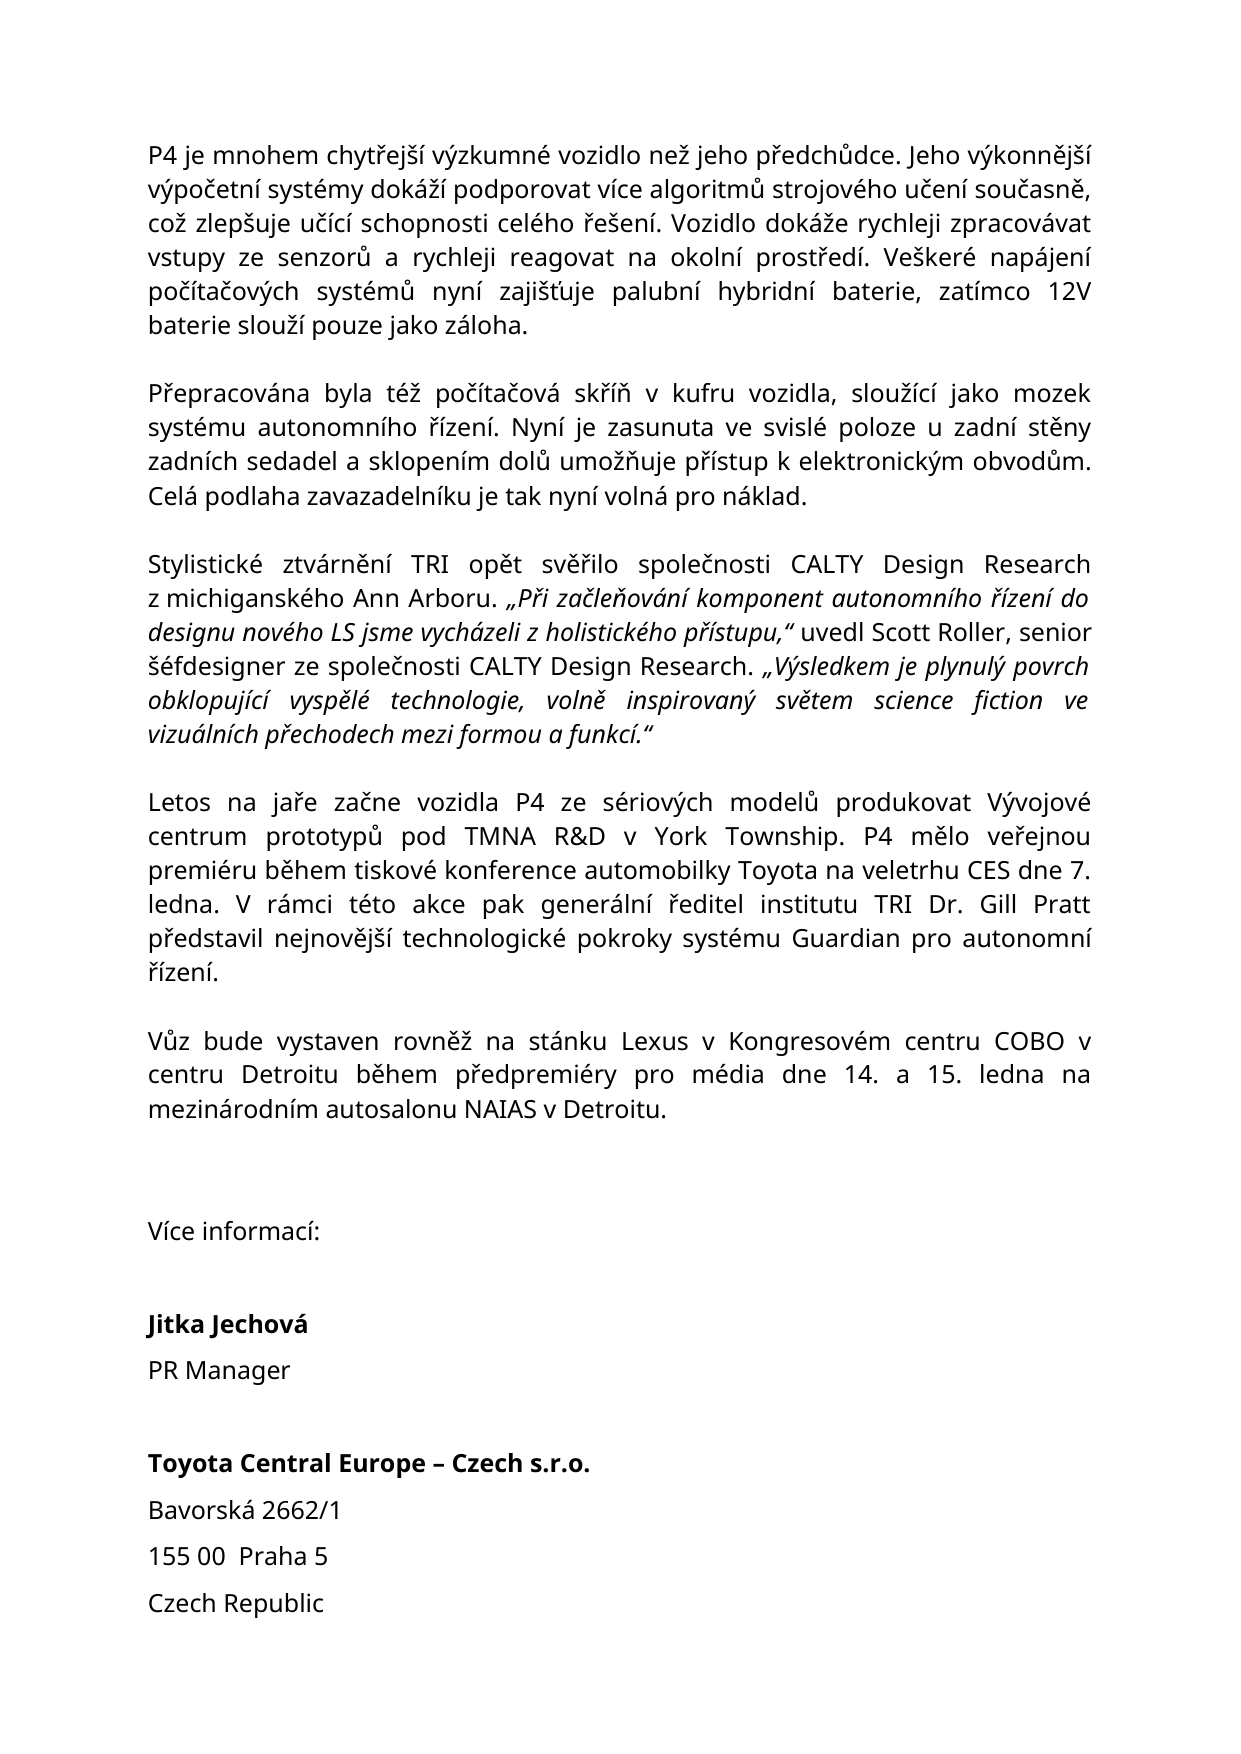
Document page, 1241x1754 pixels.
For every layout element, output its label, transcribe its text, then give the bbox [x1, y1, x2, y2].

text Vůz bude vystaven rovněž na stánku Lexus v Kongresovém centru COBO v centru Detroitu během předpremiéry pro média dne 14. a 15. ledna na mezinárodním autosalonu NAIAS v Detroitu. [148, 1023, 1093, 1125]
text Jitka Jechová [148, 1306, 1093, 1340]
text PR Manager [148, 1353, 1093, 1387]
text Czech Republic [148, 1586, 1093, 1620]
text P4 je mnohem chytřejší výzkumné vozidlo než jeho předchůdce. Jeho výkonnější výpočetní systémy dokáží podporovat více algoritmů strojového učení současně, což zlepšuje učící schopnosti celého řešení. Vozidlo dokáže rychleji zpracovávat vstupy ze senzorů a rychleji reagovat na okolní prostředí. Veškeré napájení počítačových systémů nyní zajišťuje palubní hybridní baterie, zatímco 12V baterie slouží pouze jako záloha. [148, 137, 1093, 342]
text 155 00 Praha 5 [148, 1539, 1093, 1573]
text Bavorská 2662/1 [148, 1492, 1093, 1527]
text Stylistické ztvárnění TRI opět svěřilo společnosti CALTY Design Research z michiganského Ann Arboru. „Při začleňování komponent autonomního řízení do designu nového LS jsme vycházeli z holistického přístupu,“ uvedl Scott Roller, senior šéfdesigner ze společnosti CALTY Design Research. „Výsledkem je plynulý povrch obklopující vyspělé technologie, volně inspirovaný světem science fiction ve vizuálních přechodech mezi formou a funkcí.“ [148, 546, 1093, 751]
text Více informací: [148, 1213, 1093, 1247]
text Letos na jaře začne vozidla P4 ze sériových modelů produkovat Vývojové centrum prototypů pod TMNA R&D v York Township. P4 mělo veřejnou premiéru během tiskové konference automobilky Toyota na veletrhu CES dne 7. ledna. V rámci této akce pak generální ředitel institutu TRI Dr. Gill Pratt představil nejnovější technologické pokroky systému Guardian pro autonomní řízení. [148, 785, 1093, 989]
text Přepracována byla též počítačová skříň v kufru vozidla, sloužící jako mozek systému autonomního řízení. Nyní je zasunuta ve svislé poloze u zadní stěny zadních sedadel a sklopením dolů umožňuje přístup k elektronickým obvodům. Celá podlaha zavazadelníku je tak nyní volná pro náklad. [148, 376, 1093, 512]
text Toyota Central Europe – Czech s.r.o. [148, 1446, 1093, 1480]
